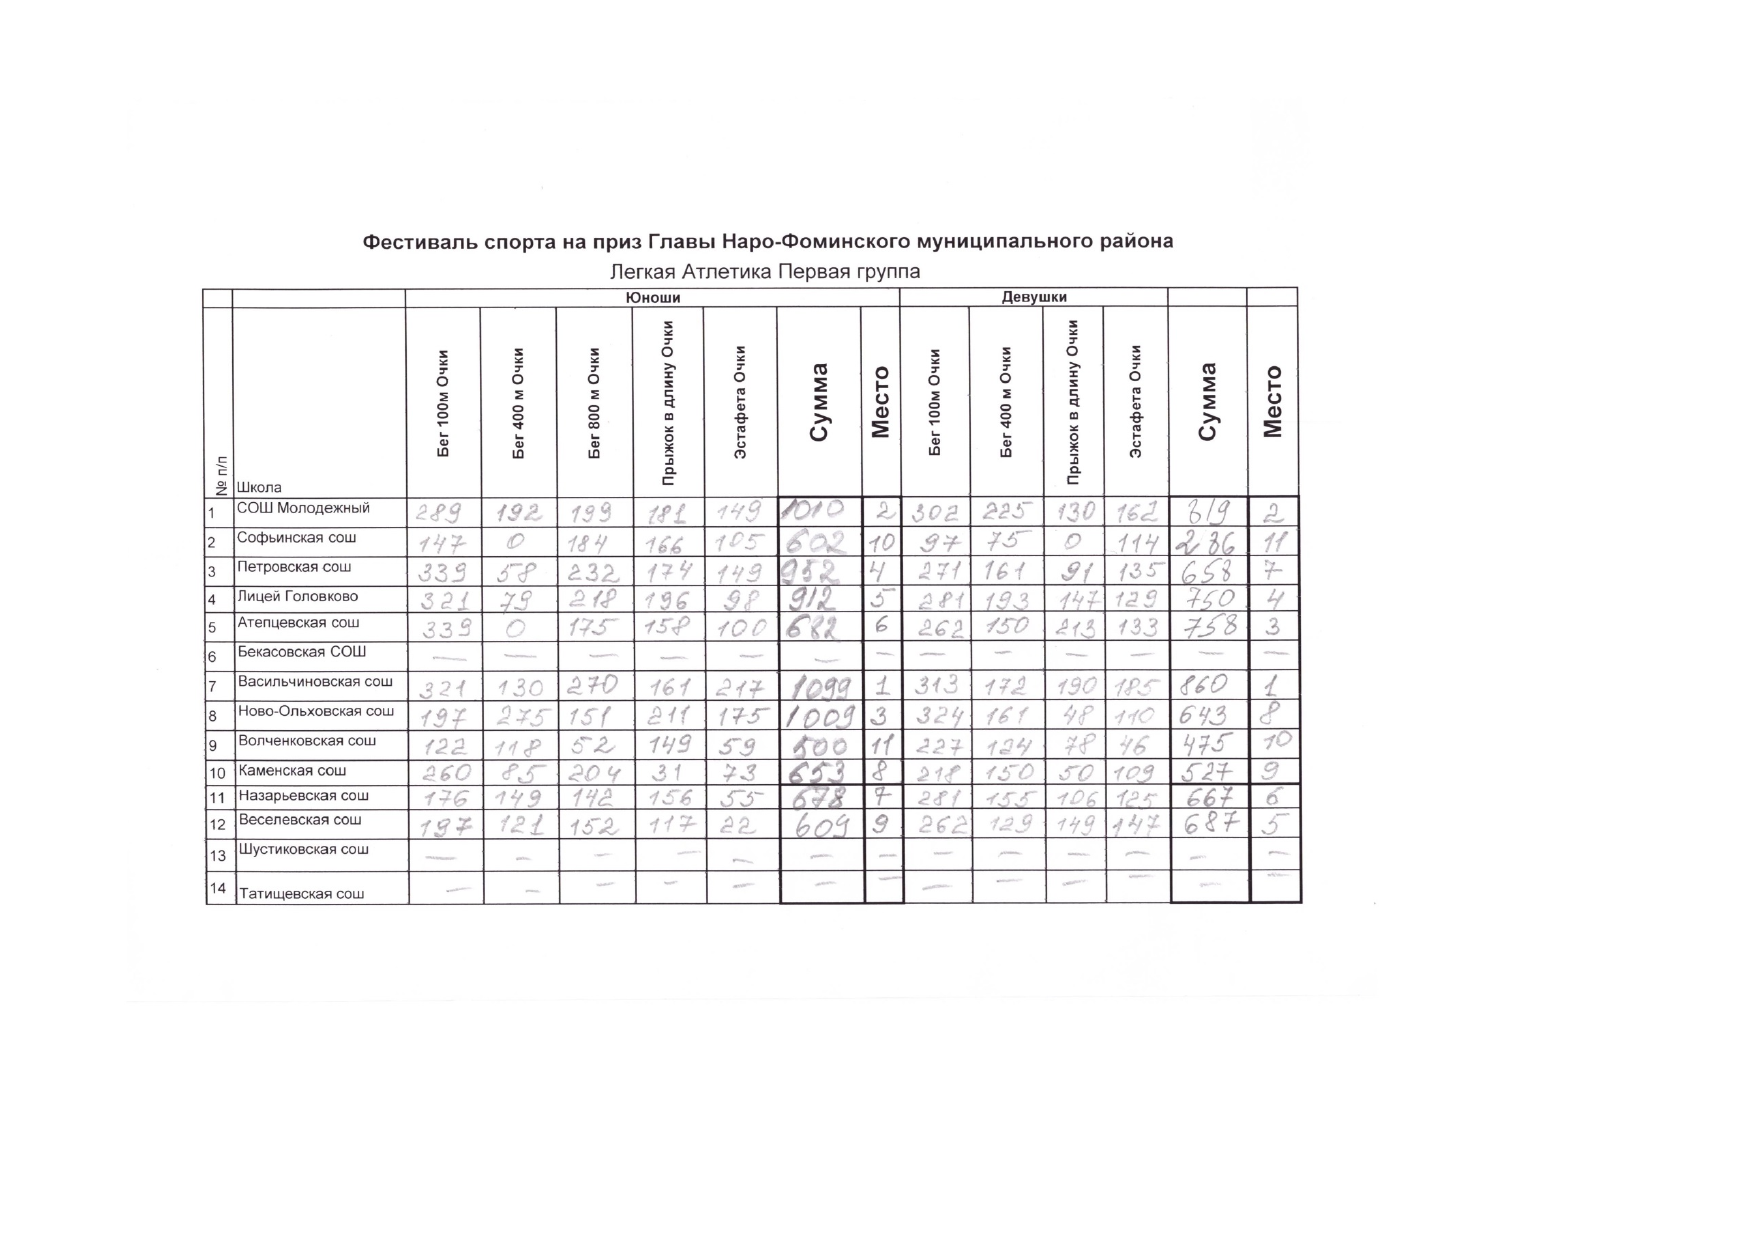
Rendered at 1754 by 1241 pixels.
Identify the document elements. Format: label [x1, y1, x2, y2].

picture [118, 88, 1636, 1012]
